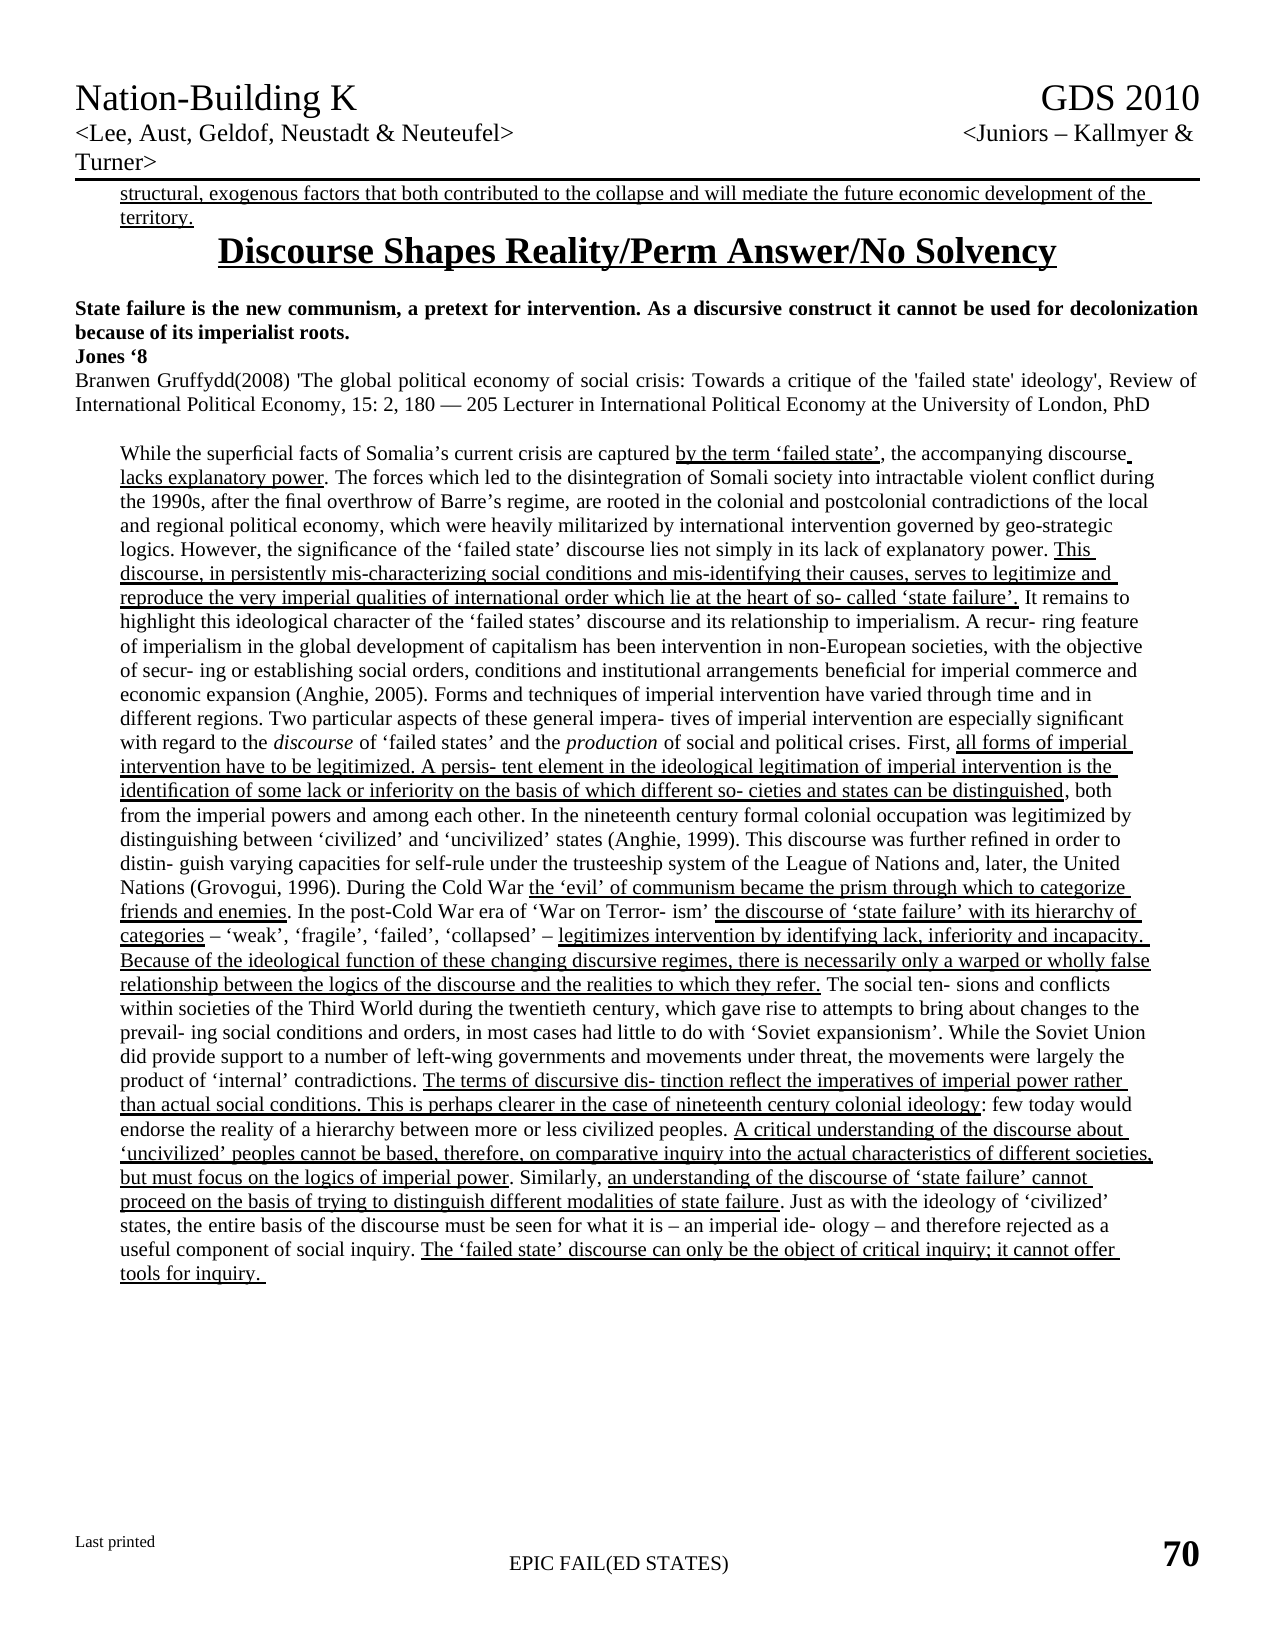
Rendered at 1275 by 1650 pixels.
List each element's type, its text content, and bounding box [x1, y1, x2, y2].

text State failure is the new communism, a pretext for intervention. As a discursive construct it cannot be used for decolonization because of its imperialist roots. [75, 296, 1200, 344]
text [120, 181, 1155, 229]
text Branwen Gruffydd(2008) 'The global political economy of social crisis: Towards a critique of the 'failed state' ideology', Review of International Political Economy, 15: 2, 180 — 205 Lecturer in International Political Economy at the University of London, PhD [75, 368, 1200, 416]
text Jones ‘8 [75, 344, 1200, 368]
text While the superﬁcial facts of Somalia’s current crisis are captured by the term ‘failed state’, the accompanying discourse lacks explanatory power. The forces which led to the disintegration of Somali society into intractable violent conﬂict during the 1990s, after the ﬁnal overthrow of Barre’s regime, are rooted in the colonial and postcolonial contradictions of the local and regional political economy, which were heavily militarized by international intervention governed by geo-strategic logics. However, the signiﬁcance of the ‘failed state’ discourse lies not simply in its lack of explanatory power. This discourse, in persistently mis-characterizing social conditions and mis-identifying their causes, serves to legitimize and reproduce the very imperial qualities of international order which lie at the heart of so- called ‘state failure’. It remains to highlight this ideological character of the ‘failed states’ discourse and its relationship to imperialism. A recur- ring feature of imperialism in the global development of capitalism has been intervention in non-European societies, with the objective of secur- ing or establishing social orders, conditions and institutional arrangements beneﬁcial for imperial commerce and economic expansion (Anghie, 2005). Forms and techniques of imperial intervention have varied through time and in different regions. Two particular aspects of these general impera- tives of imperial intervention are especially signiﬁcant with regard to the discourse of ‘failed states’ and the production of social and political crises. First, all forms of imperial intervention have to be legitimized. A persis- tent element in the ideological legitimation of imperial intervention is the identiﬁcation of some lack or inferiority on the basis of which different so- cieties and states can be distinguished, both from the imperial powers and among each other. In the nineteenth century formal colonial occupation was legitimized by distinguishing between ‘civilized’ and ‘uncivilized’ states (Anghie, 1999). This discourse was further reﬁned in order to distin- guish varying capacities for self-rule under the trusteeship system of the League of Nations and, later, the United Nations (Grovogui, 1996). During the Cold War the ‘evil’ of communism became the prism through which to categorize friends and enemies. In the post-Cold War era of ‘War on Terror- ism’ the discourse of ‘state failure’ with its hierarchy of categories – ‘weak’, ‘fragile’, ‘failed’, ‘collapsed’ – legitimizes intervention by identifying lack, inferiority and incapacity. Because of the ideological function of these changing discursive regimes, there is necessarily only a warped or wholly false relationship between the logics of the discourse and the realities to which they refer. The social ten- sions and conﬂicts within societies of the Third World during the twentieth century, which gave rise to attempts to bring about changes to the prevail- ing social conditions and orders, in most cases had little to do with ‘Soviet expansionism’. While the Soviet Union did provide support to a number of left-wing governments and movements under threat, the movements were largely the product of ‘internal’ contradictions. The terms of discursive dis- tinction reﬂect the imperatives of imperial power rather than actual social conditions. This is perhaps clearer in the case of nineteenth century colonial ideology: few today would endorse the reality of a hierarchy between more or less civilized peoples. A critical understanding of the discourse about ‘uncivilized’ peoples cannot be based, therefore, on comparative inquiry into the actual characteristics of different societies, but must focus on the logics of imperial power. Similarly, an understanding of the discourse of ‘state failure’ cannot proceed on the basis of trying to distinguish different modalities of state failure. Just as with the ideology of ‘civilized’ states, the entire basis of the discourse must be seen for what it is – an imperial ide- ology – and therefore rejected as a useful component of social inquiry. The ‘failed state’ discourse can only be the object of critical inquiry; it cannot offer tools for inquiry. [120, 441, 1155, 1285]
subtitle Discourse Shapes Reality/Perm Answer/No Solvency [75, 229, 1200, 272]
